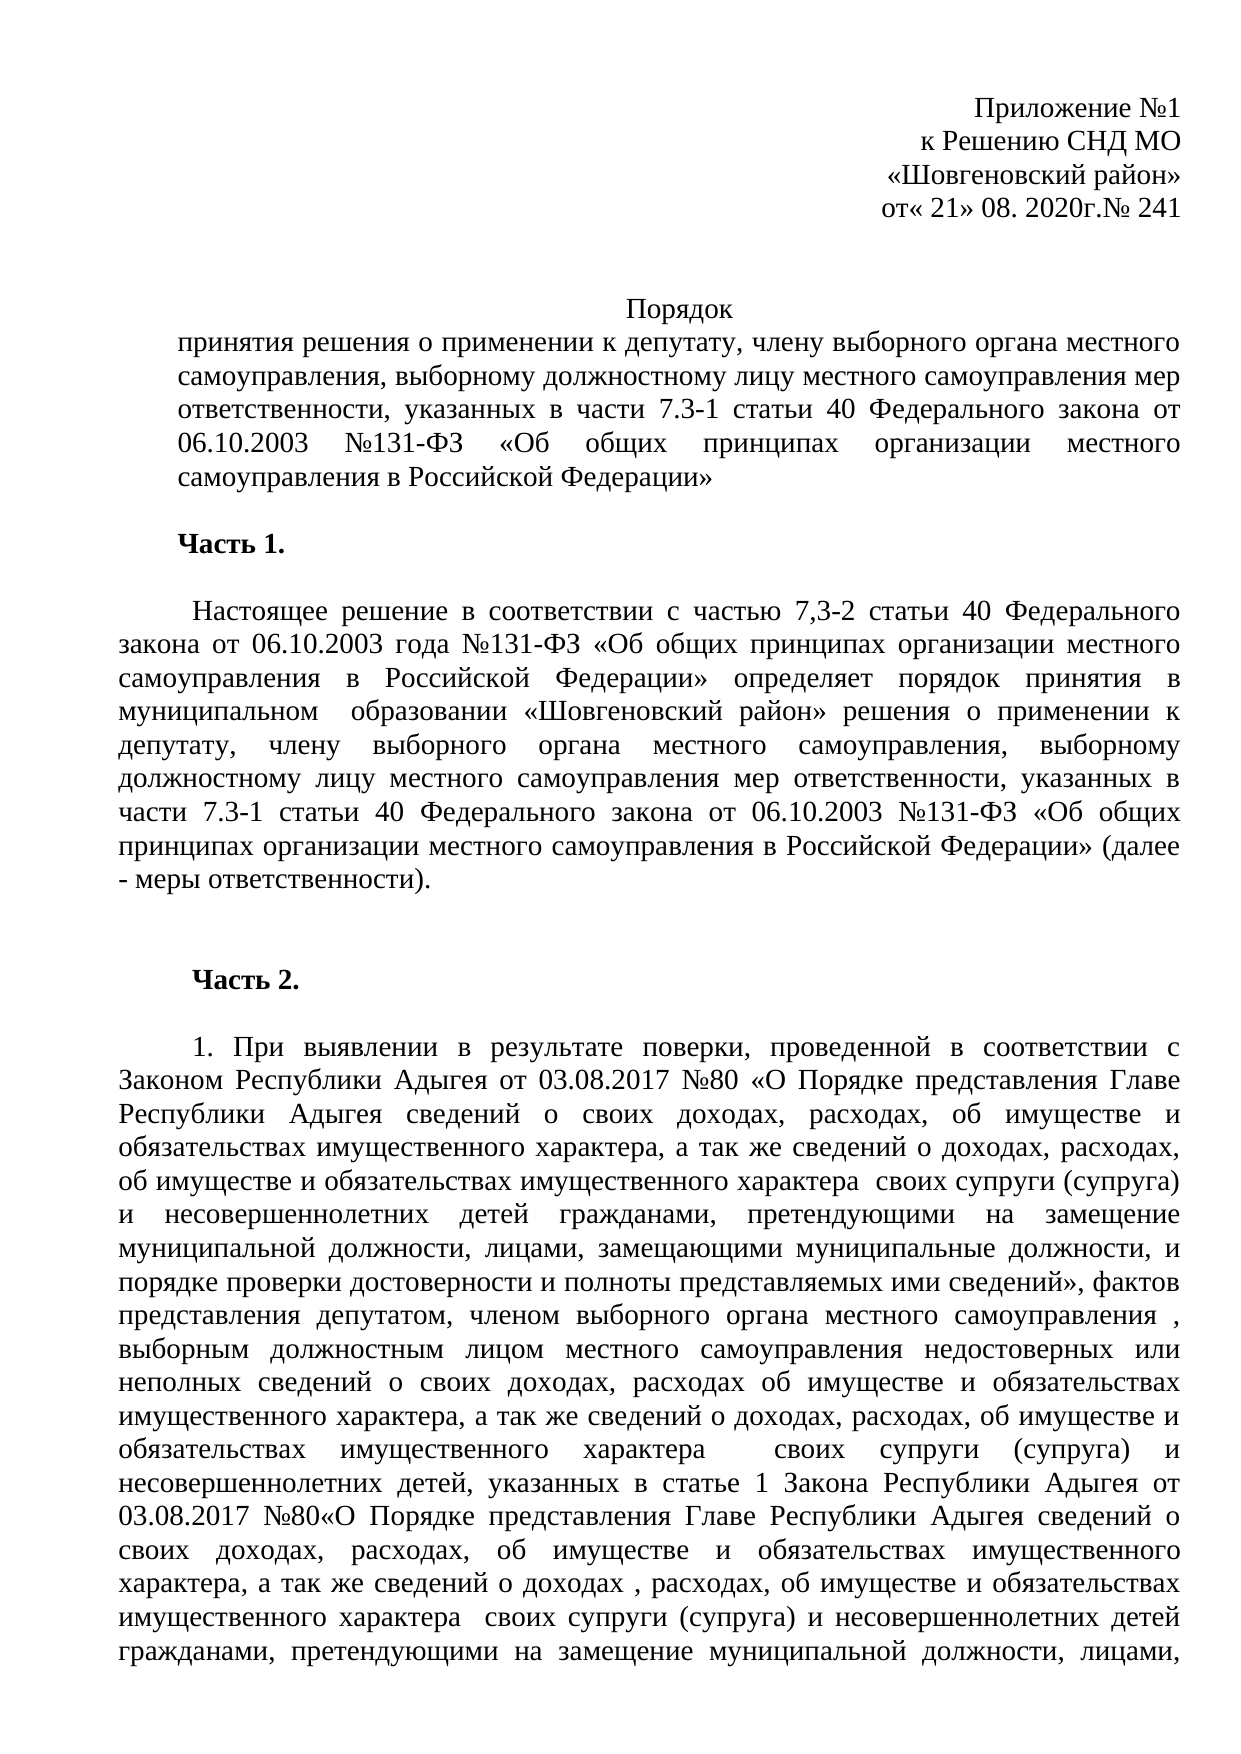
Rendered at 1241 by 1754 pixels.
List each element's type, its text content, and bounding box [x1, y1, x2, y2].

text Порядок [177, 291, 1181, 324]
text принятия решения о применении к депутату, члену выборного органа местного самоуправления, выборному должностному лицу местного самоуправления мер ответственности, указанных в части 7.3-1 статьи 40 Федерального закона от 06.10.2003 №131-ФЗ «Об общих принципах организации местного самоуправления в Российской Федерации» [177, 324, 1181, 492]
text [118, 1029, 1181, 1666]
text Настоящее решение в соответствии с частью 7,3-2 статьи 40 Федерального закона от 06.10.2003 года №131-ФЗ «Об общих принципах организации местного самоуправления в Российской Федерации» определяет порядок принятия в муниципальном образовании «Шовгеновский район» решения о применении к депутату, члену выборного органа местного самоуправления, выборному должностному лицу местного самоуправления мер ответственности, указанных в части 7.3-1 статьи 40 Федерального закона от 06.10.2003 №131-ФЗ «Об общих принципах организации местного самоуправления в Российской Федерации» (далее - меры ответственности). [118, 593, 1181, 895]
text Часть 2. [118, 962, 1181, 995]
text «Шовгеновский район» [177, 157, 1181, 190]
text от« 21» 08. 2020г.№ 241 [177, 190, 1181, 224]
text Приложение №1 [177, 90, 1181, 123]
text Часть 1. [177, 526, 1181, 559]
text к Решению СНД МО [177, 123, 1181, 157]
